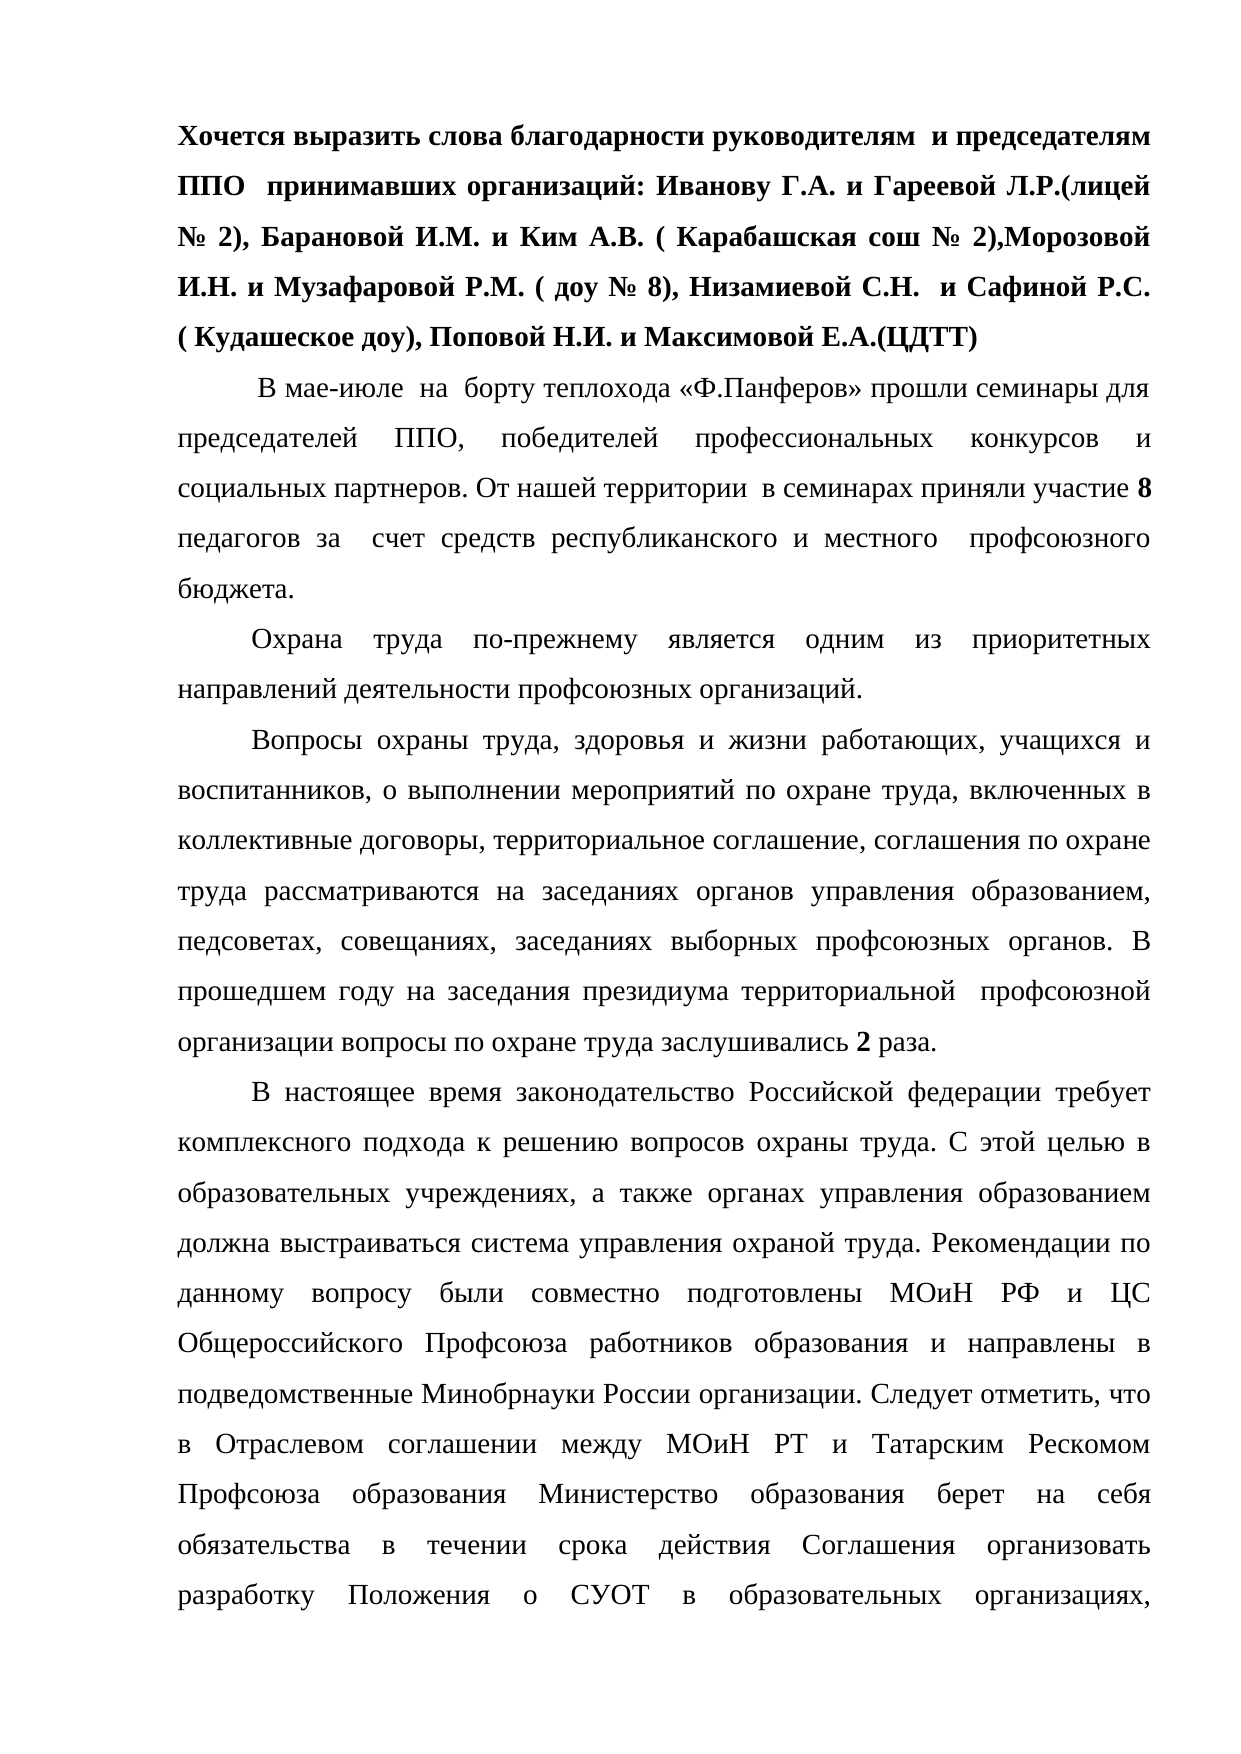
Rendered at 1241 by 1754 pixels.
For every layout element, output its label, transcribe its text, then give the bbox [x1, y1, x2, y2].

text Вопросы охраны труда, здоровья и жизни работающих, учащихся и воспитанников, о выполнении мероприятий по охране труда, включенных в коллективные договоры, территориальное соглашение, соглашения по охране труда рассматриваются на заседаниях органов управления образованием, педсоветах, совещаниях, заседаниях выборных профсоюзных органов. В прошедшем году на заседания президиума территориальной профсоюзной организации вопросы по охране труда заслушивались 2 раза. [177, 722, 1152, 1057]
text В мае-июле на борту теплохода «Ф.Панферов» прошли семинары для председателей ППО, победителей профессиональных конкурсов и социальных партнеров. От нашей территории в семинарах приняли участие 8 педагогов за счет средств республиканского и местного профсоюзного бюджета. [177, 370, 1152, 604]
text Хочется выразить слова благодарности руководителям и председателям ППО принимавших организаций: Иванову Г.А. и Гареевой Л.Р.(лицей № 2), Барановой И.М. и Ким А.В. ( Карабашская сош № 2),Морозовой И.Н. и Музафаровой Р.М. ( доу № 8), Низамиевой С.Н. и Сафиной Р.С. ( Кудашеское доу), Поповой Н.И. и Максимовой Е.А.(ЦДТТ) [177, 118, 1152, 353]
text Охрана труда по-прежнему является одним из приоритетных направлений деятельности профсоюзных организаций. [177, 621, 1152, 705]
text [177, 1074, 1152, 1611]
